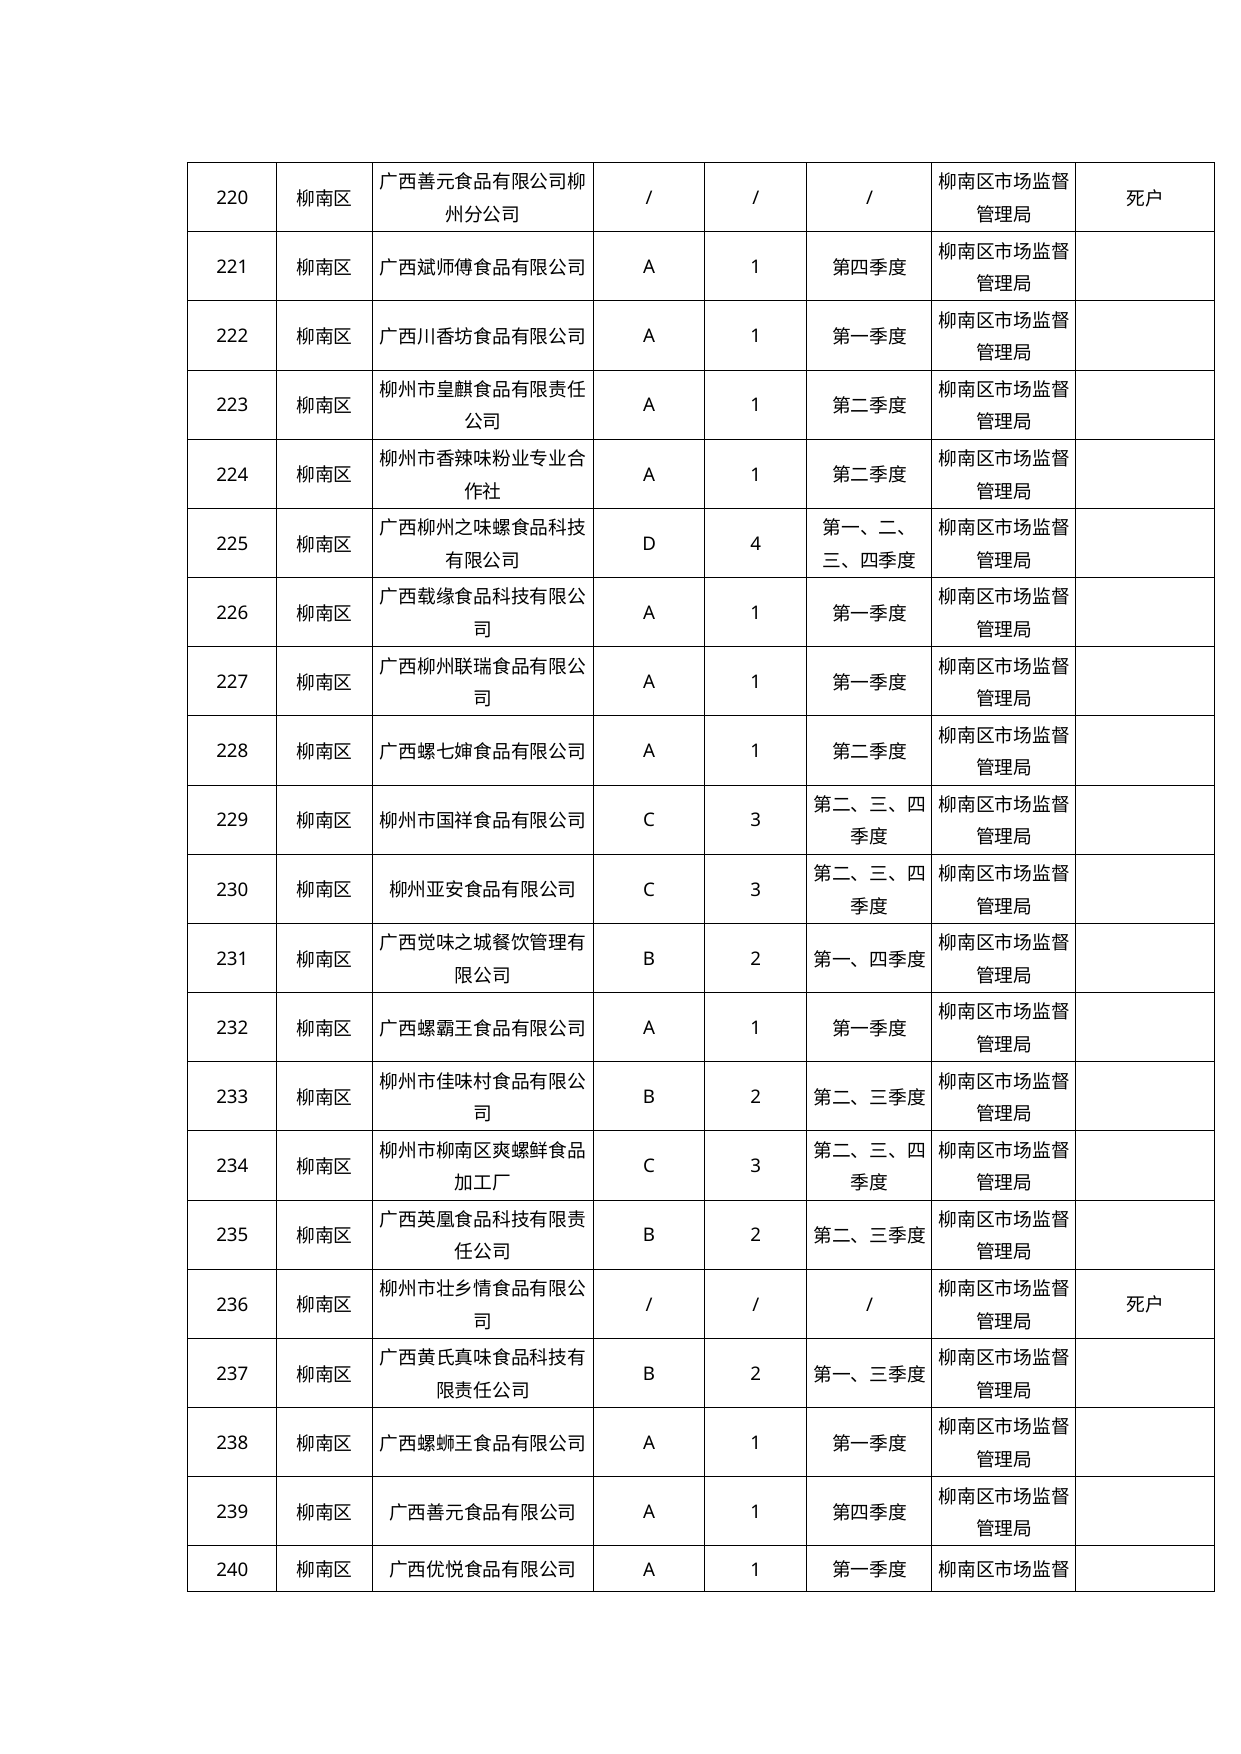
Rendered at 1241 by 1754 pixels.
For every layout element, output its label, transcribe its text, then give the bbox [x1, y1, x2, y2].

table_cell 柳州亚安食品有限公司 [373, 855, 593, 923]
table_cell 柳南区市场监督管理局 [932, 855, 1075, 923]
table_cell 柳南区市场监督管理局 [932, 1062, 1075, 1130]
table_cell 广西柳州联瑞食品有限公司 [373, 647, 593, 715]
table_cell 第一季度 [807, 647, 931, 715]
table_cell 第二季度 [807, 716, 931, 784]
table_cell 1 [705, 1477, 806, 1545]
table_cell 广西黄氏真味食品科技有限责任公司 [373, 1339, 593, 1407]
table_cell 柳南区 [277, 301, 372, 369]
table_cell 227 [188, 647, 276, 715]
table_cell 柳南区市场监督管理局 [932, 1270, 1075, 1338]
table_cell 柳南区市场监督管理局 [932, 301, 1075, 369]
table_cell / [594, 1270, 704, 1338]
table_cell 广西螺蛳王食品有限公司 [373, 1408, 593, 1476]
table_cell 广西螺七婶食品有限公司 [373, 716, 593, 784]
table_cell 广西斌师傅食品有限公司 [373, 232, 593, 300]
table_cell 230 [188, 855, 276, 923]
table_cell 第四季度 [807, 232, 931, 300]
table_cell / [705, 1270, 806, 1338]
table_cell 第二、三季度 [807, 1201, 931, 1269]
table_cell 231 [188, 924, 276, 992]
table_cell 柳南区 [277, 371, 372, 439]
table_cell 第二季度 [807, 371, 931, 439]
table_cell A [594, 232, 704, 300]
table_cell [1076, 509, 1214, 577]
table_cell 221 [188, 232, 276, 300]
table_cell 224 [188, 440, 276, 508]
table_cell 柳南区 [277, 440, 372, 508]
table_cell 第一季度 [807, 301, 931, 369]
table_cell 柳南区 [277, 786, 372, 854]
table_cell 柳州市国祥食品有限公司 [373, 786, 593, 854]
table_cell [1076, 1339, 1214, 1407]
table_cell A [594, 440, 704, 508]
table_cell 广西螺霸王食品有限公司 [373, 993, 593, 1061]
table_cell 柳南区市场监督管理局 [932, 1546, 1075, 1591]
table_cell 广西优悦食品有限公司 [373, 1546, 593, 1591]
table_cell 柳南区市场监督管理局 [932, 786, 1075, 854]
table_cell 柳南区 [277, 993, 372, 1061]
table_cell 柳南区市场监督管理局 [932, 924, 1075, 992]
table_cell B [594, 1062, 704, 1130]
table_cell 柳南区市场监督管理局 [932, 647, 1075, 715]
table_cell 柳南区市场监督管理局 [932, 509, 1075, 577]
table_cell 广西善元食品有限公司柳州分公司 [373, 163, 593, 231]
table_cell A [594, 993, 704, 1061]
table_cell D [594, 509, 704, 577]
table_cell 柳州市皇麒食品有限责任公司 [373, 371, 593, 439]
table_cell [1076, 716, 1214, 784]
table_cell 第一季度 [807, 1408, 931, 1476]
table_cell 1 [705, 647, 806, 715]
table_cell 1 [705, 578, 806, 646]
table_cell / [807, 1270, 931, 1338]
table_cell / [807, 163, 931, 231]
table_cell 柳南区 [277, 509, 372, 577]
table_cell 柳南区 [277, 1131, 372, 1199]
table_cell 240 [188, 1546, 276, 1591]
table_cell 1 [705, 440, 806, 508]
table_cell A [594, 1408, 704, 1476]
table_cell 220 [188, 163, 276, 231]
table_cell [1076, 1546, 1214, 1591]
table_cell 第一季度 [807, 578, 931, 646]
table_cell 1 [705, 993, 806, 1061]
table_cell 柳南区市场监督管理局 [932, 993, 1075, 1061]
table_cell 柳南区 [277, 716, 372, 784]
table_cell 柳南区 [277, 163, 372, 231]
table_cell 3 [705, 786, 806, 854]
table_cell A [594, 301, 704, 369]
table_cell [1076, 1131, 1214, 1199]
table_cell 3 [705, 855, 806, 923]
table_cell 广西善元食品有限公司 [373, 1477, 593, 1545]
table_cell 239 [188, 1477, 276, 1545]
table_cell 第二、三季度 [807, 1062, 931, 1130]
table_cell A [594, 1477, 704, 1545]
table_cell 1 [705, 1408, 806, 1476]
table_cell 236 [188, 1270, 276, 1338]
table_cell 3 [705, 1131, 806, 1199]
table_cell 广西英凰食品科技有限责任公司 [373, 1201, 593, 1269]
table_cell [1076, 1062, 1214, 1130]
table_cell 柳南区市场监督管理局 [932, 1408, 1075, 1476]
table_cell 广西川香坊食品有限公司 [373, 301, 593, 369]
table_cell [1076, 1408, 1214, 1476]
table_cell 第二、三、四季度 [807, 786, 931, 854]
table_cell 第一季度 [807, 993, 931, 1061]
table_cell 第一、三季度 [807, 1339, 931, 1407]
table_cell 柳南区市场监督管理局 [932, 232, 1075, 300]
table_cell / [594, 163, 704, 231]
table_cell 柳南区市场监督管理局 [932, 1339, 1075, 1407]
table_cell 柳州市壮乡情食品有限公司 [373, 1270, 593, 1338]
table_cell 第一、二、三、四季度 [807, 509, 931, 577]
table_cell [1076, 371, 1214, 439]
table_cell 225 [188, 509, 276, 577]
table_cell 柳南区 [277, 1201, 372, 1269]
table_cell 2 [705, 1062, 806, 1130]
table_cell [1076, 578, 1214, 646]
table_cell 2 [705, 924, 806, 992]
table_cell 1 [705, 232, 806, 300]
table_cell 4 [705, 509, 806, 577]
table_cell 死户 [1076, 1270, 1214, 1338]
table_cell 233 [188, 1062, 276, 1130]
table_cell 柳南区 [277, 232, 372, 300]
table_cell 2 [705, 1201, 806, 1269]
table_cell 228 [188, 716, 276, 784]
table_cell [1076, 924, 1214, 992]
table_cell 第二季度 [807, 440, 931, 508]
table_cell 柳南区 [277, 855, 372, 923]
table_cell 广西载缘食品科技有限公司 [373, 578, 593, 646]
table_cell B [594, 1339, 704, 1407]
table_cell [1076, 993, 1214, 1061]
table_cell 柳州市佳味村食品有限公司 [373, 1062, 593, 1130]
table_cell 232 [188, 993, 276, 1061]
table_cell 237 [188, 1339, 276, 1407]
table_cell C [594, 1131, 704, 1199]
table_cell 柳州市香辣味粉业专业合作社 [373, 440, 593, 508]
table_cell C [594, 786, 704, 854]
table_cell 柳州市柳南区爽螺鲜食品加工厂 [373, 1131, 593, 1199]
table_cell 柳南区市场监督管理局 [932, 1477, 1075, 1545]
table_cell 238 [188, 1408, 276, 1476]
table_cell 柳南区 [277, 1408, 372, 1476]
table_cell 柳南区 [277, 578, 372, 646]
table_cell 柳南区市场监督管理局 [932, 1201, 1075, 1269]
table_cell A [594, 371, 704, 439]
table_cell B [594, 924, 704, 992]
table_cell 235 [188, 1201, 276, 1269]
table_cell 死户 [1076, 163, 1214, 231]
table_cell [1076, 1201, 1214, 1269]
table_cell [1076, 232, 1214, 300]
table_cell [1076, 647, 1214, 715]
table_cell 柳南区 [277, 1062, 372, 1130]
table_cell [1076, 440, 1214, 508]
table_cell 229 [188, 786, 276, 854]
table_cell 第一、四季度 [807, 924, 931, 992]
table_cell 第二、三、四季度 [807, 1131, 931, 1199]
table_cell 222 [188, 301, 276, 369]
table_cell 柳南区 [277, 1270, 372, 1338]
table_cell [1076, 301, 1214, 369]
table_cell 柳南区市场监督管理局 [932, 371, 1075, 439]
table_cell [1076, 855, 1214, 923]
table_cell 柳南区 [277, 1546, 372, 1591]
table_cell 第四季度 [807, 1477, 931, 1545]
table_cell 柳南区 [277, 924, 372, 992]
table_cell [1076, 1477, 1214, 1545]
table_cell 柳南区市场监督管理局 [932, 716, 1075, 784]
table_cell / [705, 163, 806, 231]
table_cell 2 [705, 1339, 806, 1407]
table_cell 柳南区市场监督管理局 [932, 440, 1075, 508]
table_cell 广西觉味之城餐饮管理有限公司 [373, 924, 593, 992]
table_cell 1 [705, 371, 806, 439]
table_cell 广西柳州之味螺食品科技有限公司 [373, 509, 593, 577]
table_cell 226 [188, 578, 276, 646]
table_cell A [594, 716, 704, 784]
table_cell C [594, 855, 704, 923]
table_cell 第二、三、四季度 [807, 855, 931, 923]
table_cell [1076, 786, 1214, 854]
table_cell 柳南区市场监督管理局 [932, 1131, 1075, 1199]
table_cell 234 [188, 1131, 276, 1199]
table_cell 柳南区 [277, 647, 372, 715]
table_cell A [594, 578, 704, 646]
table_cell 1 [705, 716, 806, 784]
table_cell 223 [188, 371, 276, 439]
table_cell 柳南区市场监督管理局 [932, 163, 1075, 231]
table_cell 第一季度 [807, 1546, 931, 1591]
table_cell 1 [705, 1546, 806, 1591]
table_cell 1 [705, 301, 806, 369]
table_cell B [594, 1201, 704, 1269]
table_cell A [594, 1546, 704, 1591]
table_cell 柳南区 [277, 1477, 372, 1545]
table_cell 柳南区 [277, 1339, 372, 1407]
table_cell A [594, 647, 704, 715]
table_cell 柳南区市场监督管理局 [932, 578, 1075, 646]
